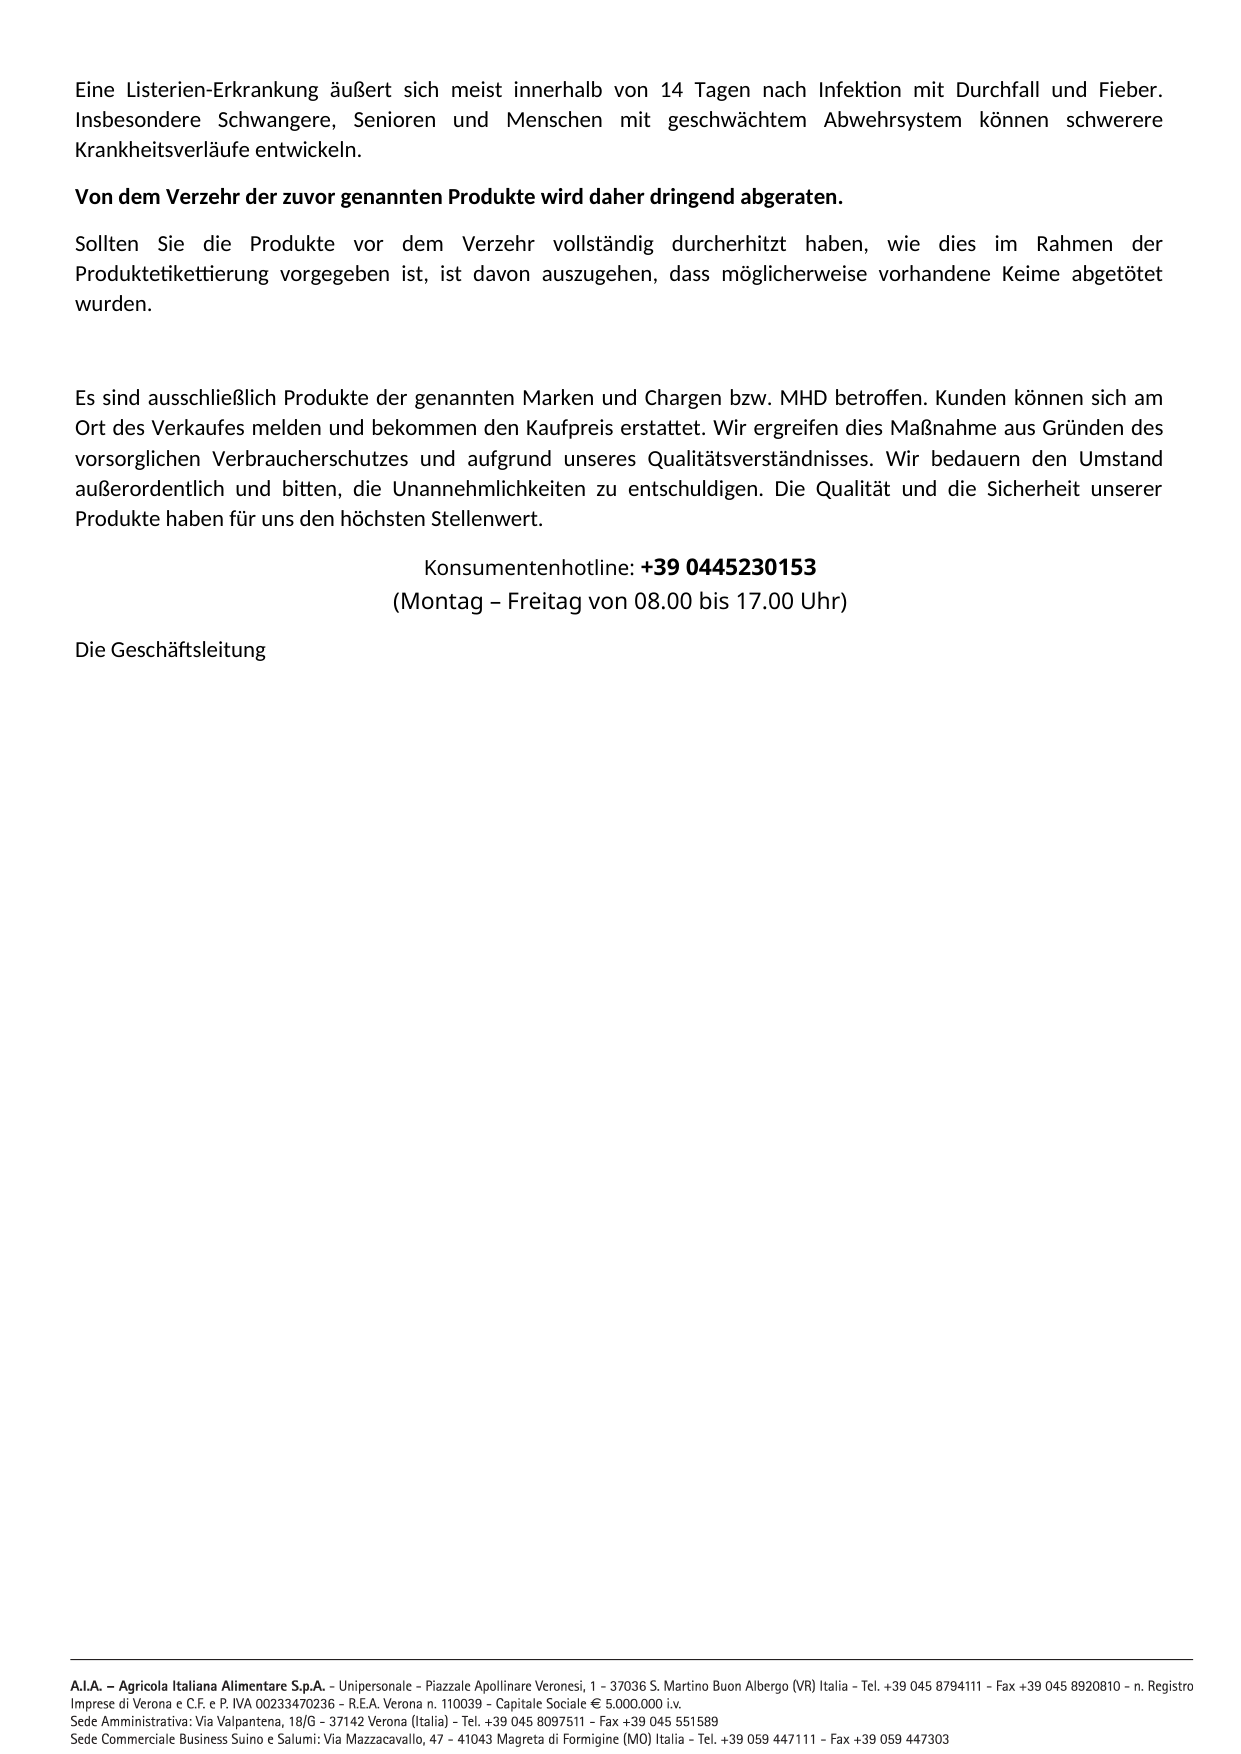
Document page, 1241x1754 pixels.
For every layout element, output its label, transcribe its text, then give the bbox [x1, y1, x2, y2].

picture [70, 1659, 1194, 1747]
text Eine Listerien-Erkrankung äußert sich meist innerhalb von 14 Tagen nach Infektion mit Durchfall und Fieber. Insbesondere Schwangere, Senioren und Menschen mit geschwächtem Abwehrsystem können schwerere Krankheitsverläufe entwickeln. [75, 75, 1165, 163]
text Es sind ausschließlich Produkte der genannten Marken und Chargen bzw. MHD betroffen. Kunden können sich am Ort des Verkaufes melden und bekommen den Kaufpreis erstattet. Wir ergreifen dies Maßnahme aus Gründen des vorsorglichen Verbraucherschutzes und aufgrund unseres Qualitätsverständnisses. Wir bedauern den Umstand außerordentlich und bitten, die Unannehmlichkeiten zu entschuldigen. Die Qualität und die Sicherheit unserer Produkte haben für uns den höchsten Stellenwert. [75, 383, 1165, 532]
text Konsumentenhotline: +39 0445230153 [75, 551, 1165, 582]
text Sollten Sie die Produkte vor dem Verzehr vollständig durcherhitzt haben, wie dies im Rahmen der Produktetikettierung vorgegeben ist, ist davon auszugehen, dass möglicherweise vorhandene Keime abgetötet wurden. [75, 229, 1165, 318]
text (Montag – Freitag von 08.00 bis 17.00 Uhr) [75, 585, 1165, 616]
text Von dem Verzehr der zuvor genannten Produkte wird daher dringend abgeraten. [75, 182, 1165, 210]
text Die Geschäftsleitung [75, 635, 1165, 663]
